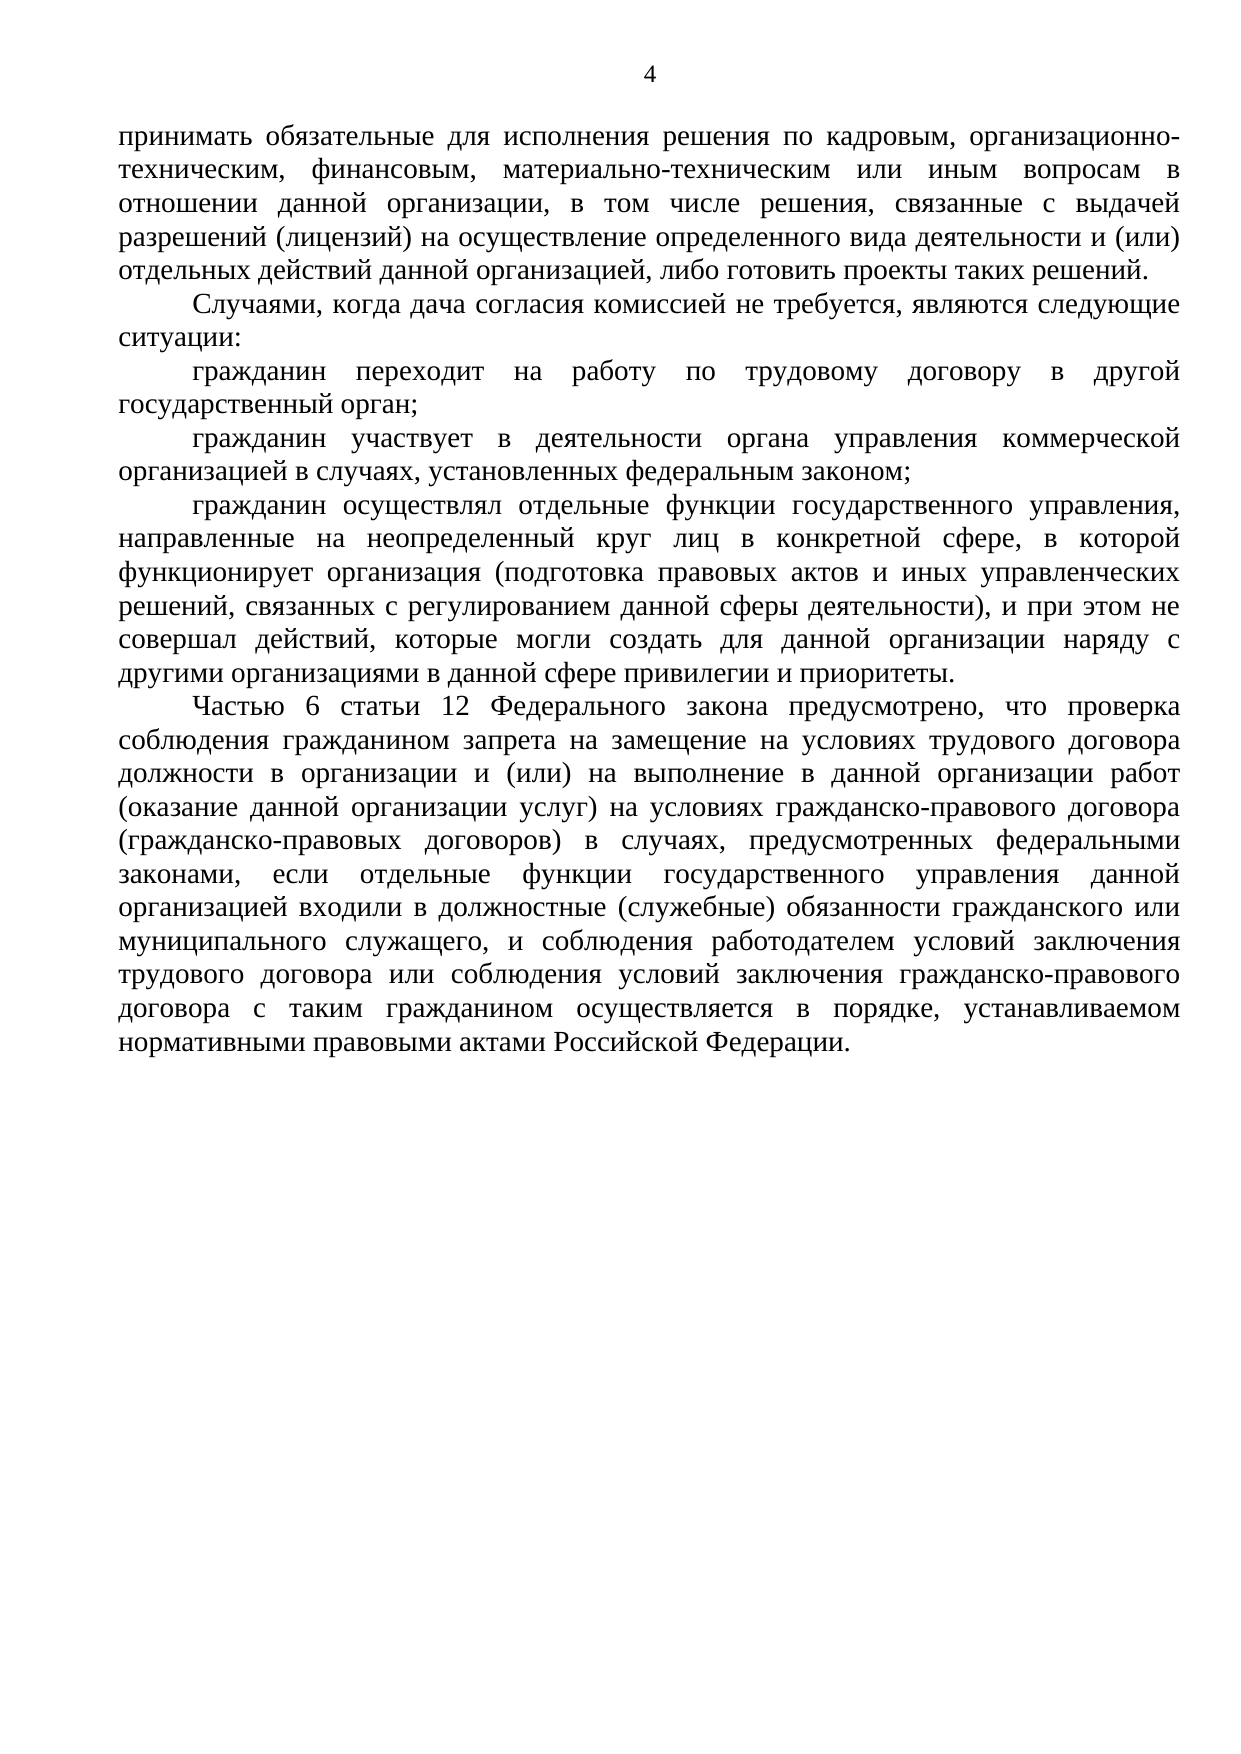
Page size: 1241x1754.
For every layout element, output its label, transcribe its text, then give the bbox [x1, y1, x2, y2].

text Случаями, когда дача согласия комиссией не требуется, являются следующие ситуации: [118, 286, 1181, 353]
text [118, 118, 1181, 286]
text гражданин участвует в деятельности органа управления коммерческой организацией в случаях, установленных федеральным законом; [118, 420, 1181, 487]
text гражданин осуществлял отдельные функции государственного управления, направленные на неопределенный круг лиц в конкретной сфере, в которой функционирует организация (подготовка правовых актов и иных управленческих решений, связанных с регулированием данной сферы деятельности), и при этом не совершал действий, которые могли создать для данной организации наряду с другими организациями в данной сфере привилегии и приоритеты. [118, 487, 1181, 688]
text Частью 6 статьи 12 Федерального закона предусмотрено, что проверка соблюдения гражданином запрета на замещение на условиях трудового договора должности в организации и (или) на выполнение в данной организации работ (оказание данной организации услуг) на условиях гражданско-правового договора (гражданско-правовых договоров) в случаях, предусмотренных федеральными законами, если отдельные функции государственного управления данной организацией входили в должностные (служебные) обязанности гражданского или муниципального служащего, и соблюдения работодателем условий заключения трудового договора или соблюдения условий заключения гражданско-правового договора с таким гражданином осуществляется в порядке, устанавливаемом нормативными правовыми актами Российской Федерации. [118, 688, 1181, 1057]
text гражданин переходит на работу по трудовому договору в другой государственный орган; [118, 353, 1181, 420]
